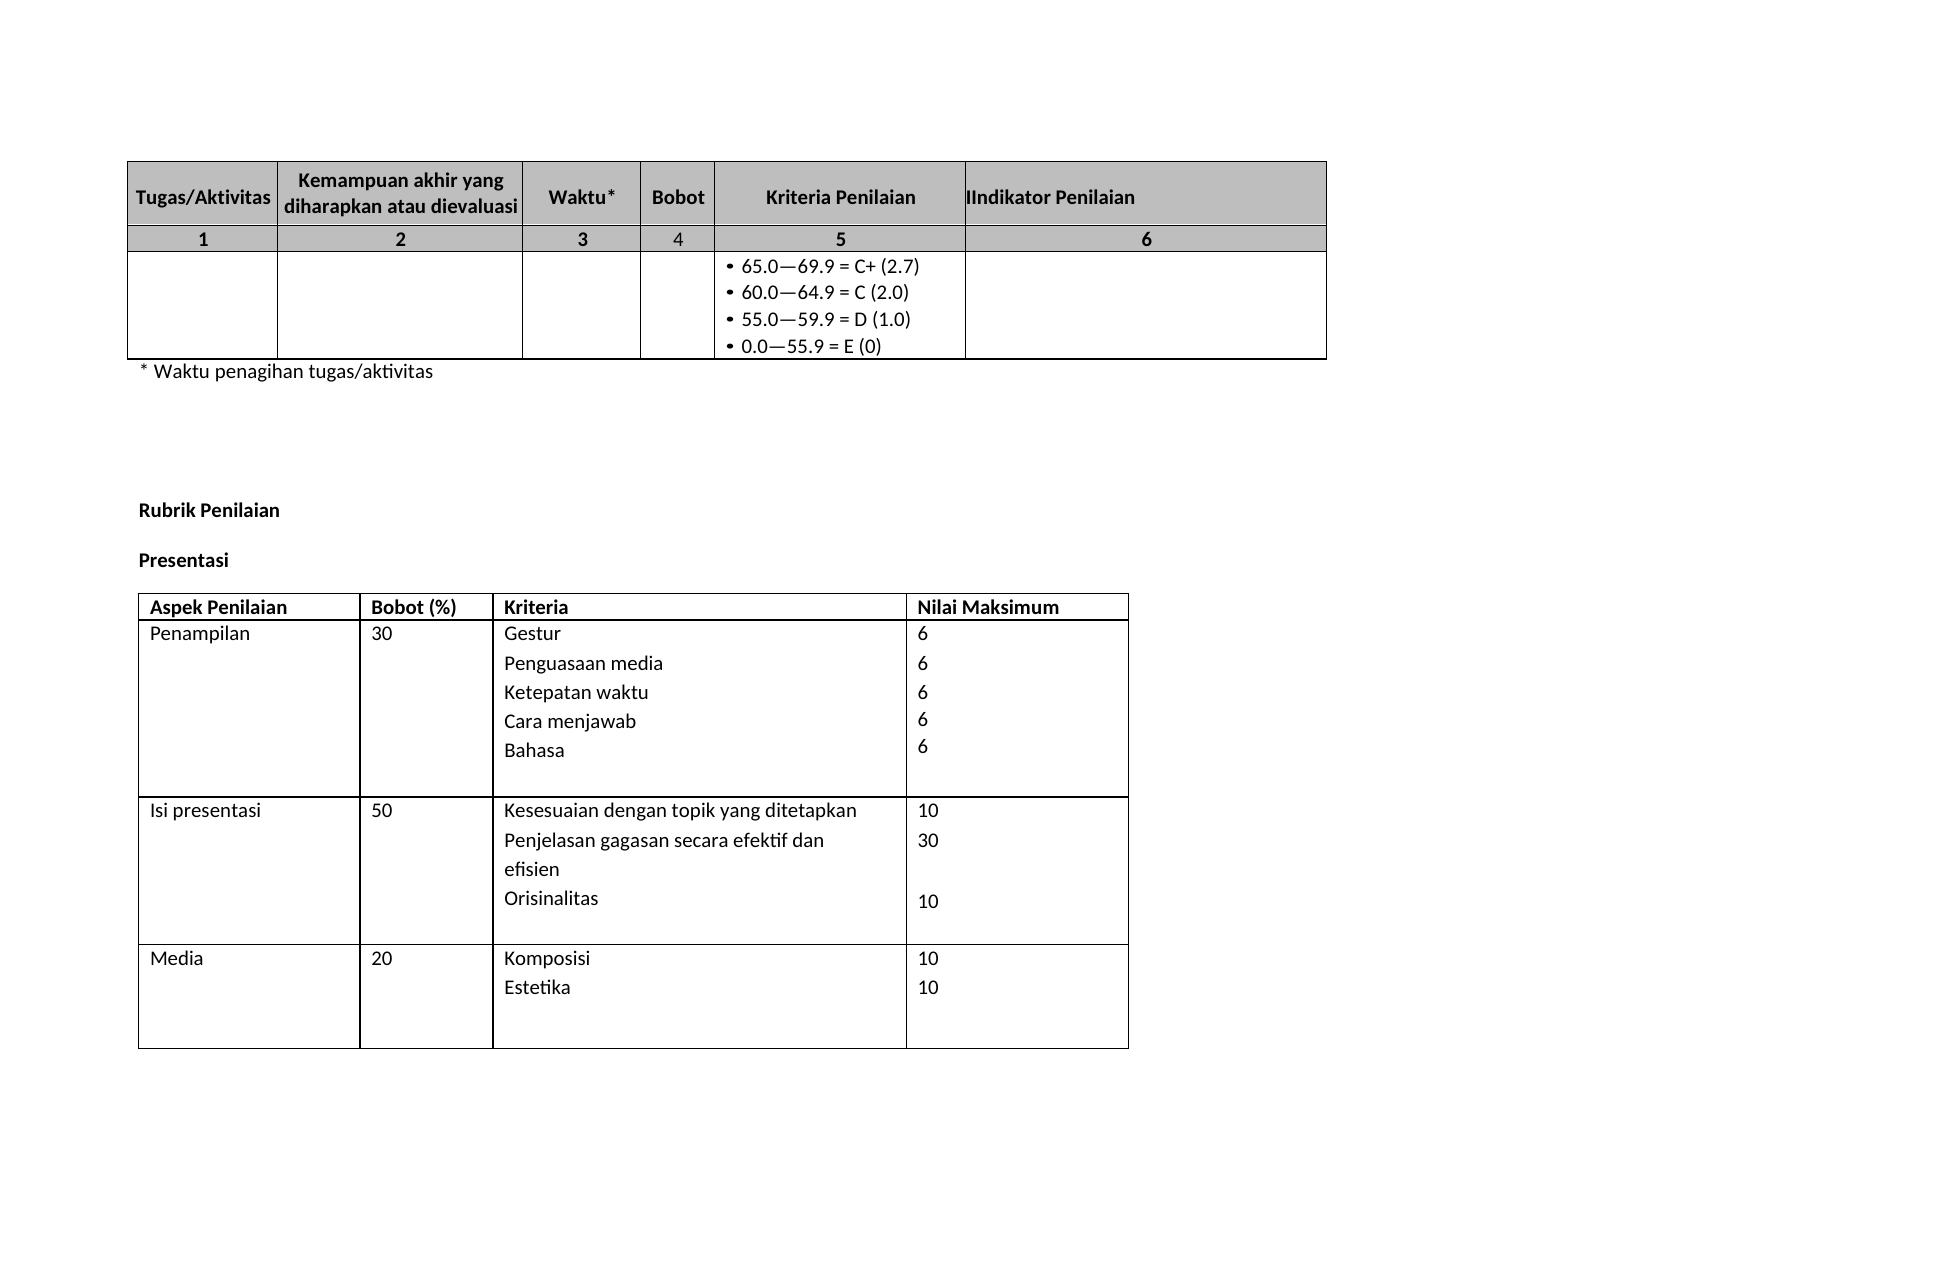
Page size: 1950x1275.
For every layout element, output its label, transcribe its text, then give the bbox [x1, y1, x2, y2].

table_header Tugas/Aktivitas [128, 162, 277, 224]
table_cell 50 [361, 798, 492, 944]
table_cell Media [139, 945, 359, 1048]
table_cell [966, 252, 1326, 358]
text Presentasi [138, 547, 1800, 572]
table_cell 4 [641, 226, 714, 251]
table_cell Isi presentasi [139, 798, 359, 944]
table_cell [278, 252, 522, 358]
table_cell 6 [966, 226, 1326, 251]
table_cell 1 [128, 226, 277, 251]
table_cell Penampilan [139, 621, 359, 796]
table_cell 30 [361, 621, 492, 796]
table_cell 5 [715, 226, 965, 251]
text * Waktu penagihan tugas/aktivitas [138, 359, 1800, 384]
table_cell 6 6 6 6 6 [907, 621, 1128, 796]
table_cell Kesesuaian dengan topik yang ditetapkan Penjelasan gagasan secara efektif dan efisien Orisinalitas [494, 798, 906, 944]
table_header Kriteria [494, 594, 906, 619]
table_header Bobot [641, 162, 714, 224]
table_cell 10 30 10 [907, 798, 1128, 944]
table_cell 10 10 [907, 945, 1128, 1048]
table_header Indikator Penilaian [966, 162, 1326, 224]
table_cell Komposisi Estetika [494, 945, 906, 1048]
table_cell 3 [523, 226, 640, 251]
table_cell [641, 252, 714, 358]
table_cell 2 [278, 226, 522, 251]
table_header Bobot (%) [361, 594, 492, 619]
table_header Kemampuan akhir yang diharapkan atau dievaluasi [278, 162, 522, 224]
table_header Nilai Maksimum [907, 594, 1128, 619]
table_header Kriteria Penilaian I [715, 162, 965, 224]
table_cell [523, 252, 640, 358]
table_cell 20 [361, 945, 492, 1048]
table_cell [128, 252, 277, 358]
table_cell Gestur Penguasaan media Ketepatan waktu Cara menjawab Bahasa [494, 621, 906, 796]
table_header Aspek Penilaian [139, 594, 359, 619]
text Rubrik Penilaian [138, 497, 1800, 522]
table_header Waktu* [523, 162, 640, 224]
table_cell • 65.0—69.9 = C+ (2.7) • 60.0—64.9 = C (2.0) • 55.0—59.9 = D (1.0) • 0.0—55.9 = E (0) [715, 252, 965, 358]
